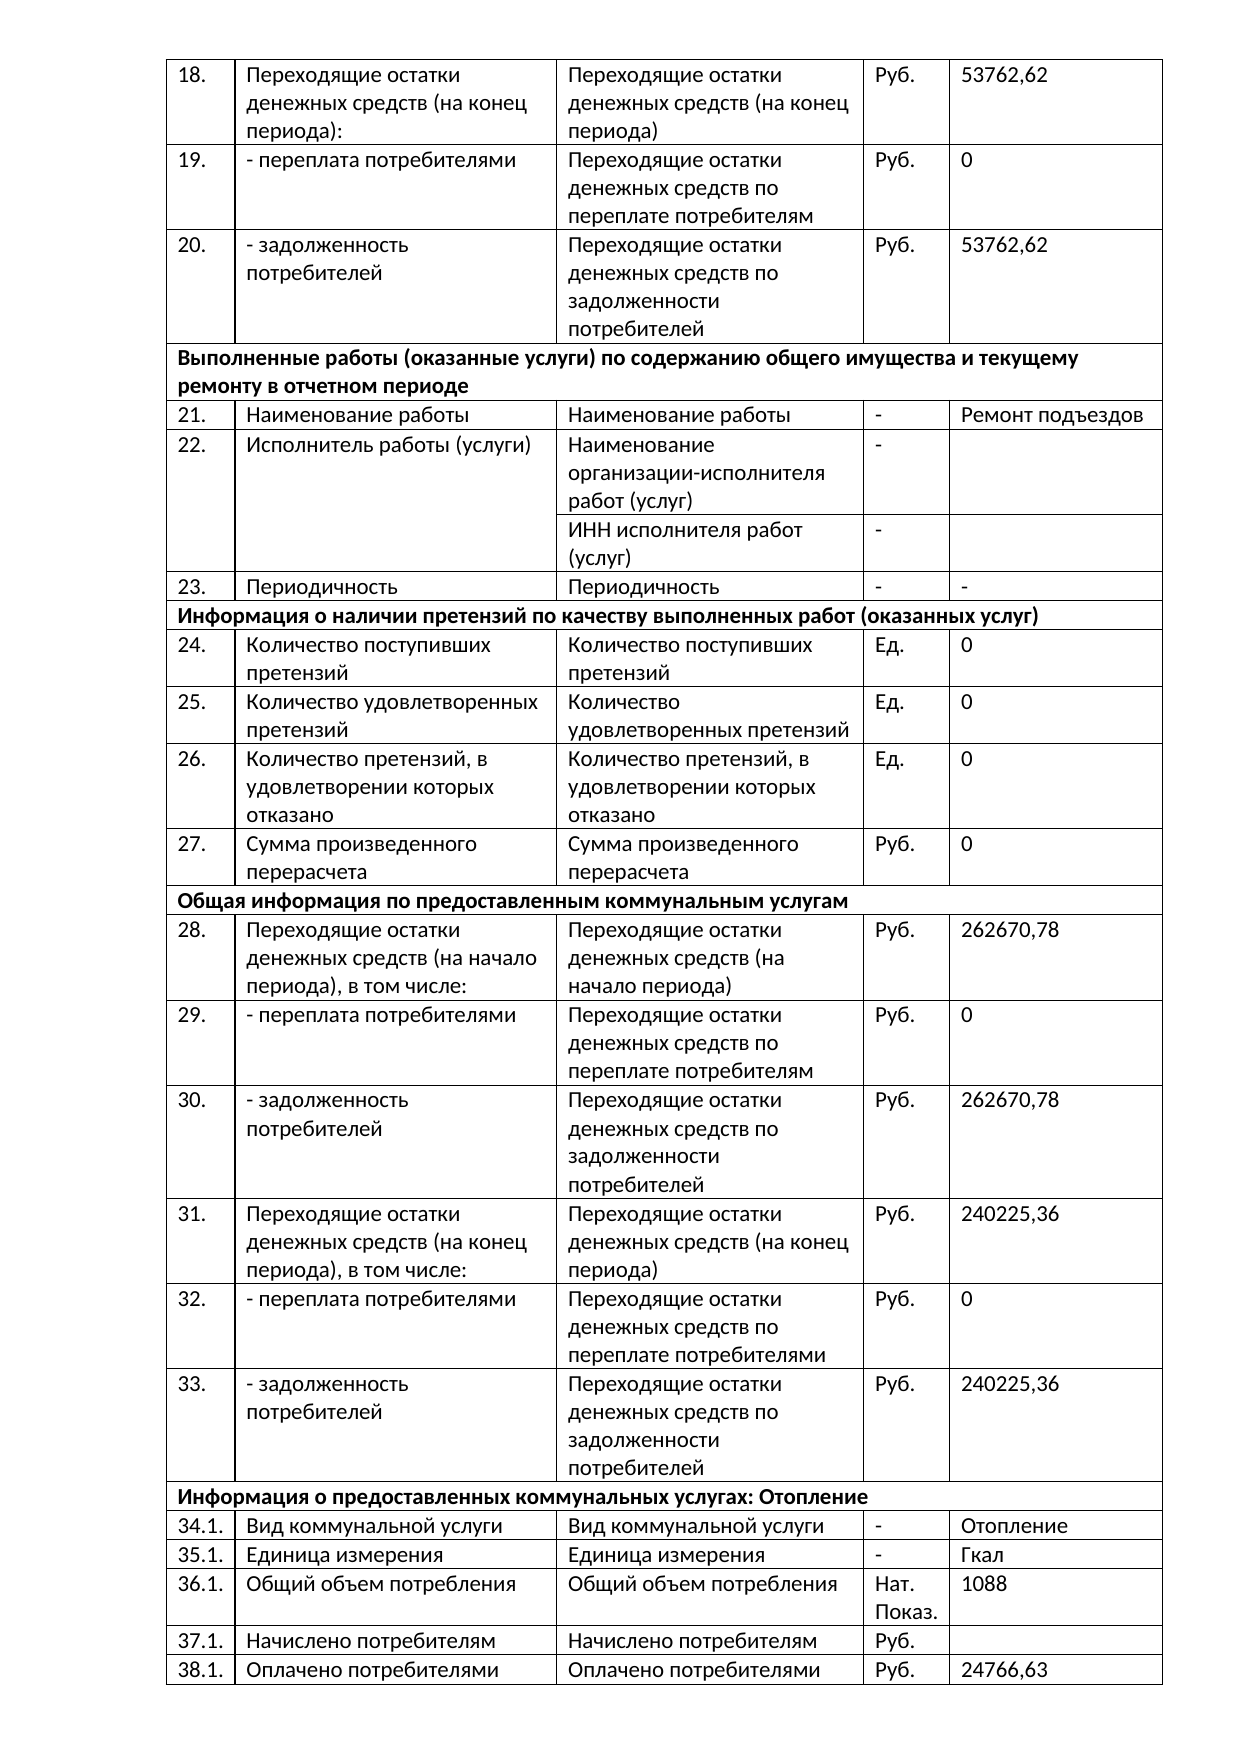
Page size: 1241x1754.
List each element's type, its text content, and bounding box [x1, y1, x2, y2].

table_cell 22. [167, 430, 234, 571]
table_cell - [864, 430, 949, 514]
table_cell Переходящие остатки денежных средств по переплате потребителями [557, 1284, 863, 1368]
table_cell [950, 430, 1162, 514]
table_cell Периодичность [557, 572, 863, 600]
table_cell - [950, 572, 1162, 600]
table_cell Руб. [864, 1369, 949, 1481]
table_cell Вид коммунальной услуги [236, 1511, 556, 1539]
table_cell Переходящие остатки денежных средств (на конец периода) [557, 60, 863, 144]
table_cell Общий объем потребления [236, 1569, 556, 1625]
table_cell ИНН исполнителя работ (услуг) [557, 515, 863, 571]
table_cell Гкал [950, 1540, 1162, 1568]
table_cell Информация о наличии претензий по качеству выполненных работ (оказанных услуг) [167, 601, 1162, 629]
table_cell Переходящие остатки денежных средств (на конец периода): [236, 60, 556, 144]
table_cell Руб. [864, 1199, 949, 1283]
table_cell - [864, 572, 949, 600]
table_cell 53762,62 [950, 230, 1162, 342]
table_cell Сумма произведенного перерасчета [557, 829, 863, 885]
table_cell Количество претензий, в удовлетворении которых отказано [236, 744, 556, 828]
table_cell - [864, 401, 949, 429]
table_cell Переходящие остатки денежных средств по переплате потребителям [557, 145, 863, 229]
table_cell 19. [167, 145, 234, 229]
table_cell 0 [950, 744, 1162, 828]
table_cell 240225,36 [950, 1369, 1162, 1481]
table_cell Руб. [864, 145, 949, 229]
table_cell Единица измерения [236, 1540, 556, 1568]
table_cell - [864, 1511, 949, 1539]
table_cell - переплата потребителями [236, 1001, 556, 1084]
table_cell Переходящие остатки денежных средств по задолженности потребителей [557, 1369, 863, 1481]
table_cell 32. [167, 1284, 234, 1368]
table_cell Вид коммунальной услуги [557, 1511, 863, 1539]
table_cell Переходящие остатки денежных средств по задолженности потребителей [557, 1086, 863, 1198]
table_cell Руб. [864, 230, 949, 342]
table_cell Количество удовлетворенных претензий [236, 687, 556, 743]
table_cell 27. [167, 829, 234, 885]
table_cell 18. [167, 60, 234, 144]
table_cell 20. [167, 230, 234, 342]
table_cell 0 [950, 630, 1162, 686]
table_cell 24766,63 [950, 1655, 1162, 1683]
table_cell 1088 [950, 1569, 1162, 1625]
table_cell 36.1. [167, 1569, 234, 1625]
table_cell Руб. [864, 829, 949, 885]
table_cell Начислено потребителям [557, 1626, 863, 1654]
table_cell 31. [167, 1199, 234, 1283]
table_cell Периодичность [236, 572, 556, 600]
table_cell - задолженность потребителей [236, 1086, 556, 1198]
table_cell - [864, 515, 949, 571]
table_cell Наименование работы [236, 401, 556, 429]
table_cell 28. [167, 915, 234, 999]
table_cell Переходящие остатки денежных средств (на конец периода) [557, 1199, 863, 1283]
table_cell Переходящие остатки денежных средств (на начало периода) [557, 915, 863, 999]
table_cell Оплачено потребителями [557, 1655, 863, 1683]
table_cell Выполненные работы (оказанные услуги) по содержанию общего имущества и текущему ремонту в отчетном периоде [167, 344, 1162, 399]
table_cell Ед. [864, 744, 949, 828]
table_cell 240225,36 [950, 1199, 1162, 1283]
table_cell [950, 515, 1162, 571]
table_cell Переходящие остатки денежных средств (на начало периода), в том числе: [236, 915, 556, 999]
table_cell 38.1. [167, 1655, 234, 1683]
table_cell Руб. [864, 1655, 949, 1683]
table_cell Наименование организации-исполнителя работ (услуг) [557, 430, 863, 514]
table_cell Руб. [864, 1284, 949, 1368]
table_cell Количество поступивших претензий [236, 630, 556, 686]
table_cell [950, 1626, 1162, 1654]
table_cell 37.1. [167, 1626, 234, 1654]
table_cell Руб. [864, 60, 949, 144]
table_cell Нат. Показ. [864, 1569, 949, 1625]
table_cell 23. [167, 572, 234, 600]
table_cell Количество поступивших претензий [557, 630, 863, 686]
table_cell Общая информация по предоставленным коммунальным услугам [167, 886, 1162, 914]
table_cell Количество удовлетворенных претензий [557, 687, 863, 743]
table_cell 25. [167, 687, 234, 743]
table_cell Ед. [864, 630, 949, 686]
table_cell Руб. [864, 1626, 949, 1654]
table_cell 262670,78 [950, 1086, 1162, 1198]
table_cell Руб. [864, 1001, 949, 1084]
table_cell Ремонт подъездов [950, 401, 1162, 429]
table_cell Количество претензий, в удовлетворении которых отказано [557, 744, 863, 828]
table_cell 21. [167, 401, 234, 429]
table_cell Руб. [864, 915, 949, 999]
table_cell Переходящие остатки денежных средств (на конец периода), в том числе: [236, 1199, 556, 1283]
table_cell 0 [950, 1001, 1162, 1084]
table_cell - переплата потребителями [236, 145, 556, 229]
table_cell 26. [167, 744, 234, 828]
table_cell Ед. [864, 687, 949, 743]
table_cell - [864, 1540, 949, 1568]
table_cell Руб. [864, 1086, 949, 1198]
table_cell Переходящие остатки денежных средств по задолженности потребителей [557, 230, 863, 342]
table_cell - задолженность потребителей [236, 1369, 556, 1481]
table_cell Отопление [950, 1511, 1162, 1539]
table_cell 24. [167, 630, 234, 686]
table_cell 0 [950, 687, 1162, 743]
table_cell 0 [950, 145, 1162, 229]
table_cell Информация о предоставленных коммунальных услугах: Отопление [167, 1482, 1162, 1510]
table_cell 29. [167, 1001, 234, 1084]
table_cell Переходящие остатки денежных средств по переплате потребителям [557, 1001, 863, 1084]
table_cell 30. [167, 1086, 234, 1198]
table_cell 33. [167, 1369, 234, 1481]
table_cell 262670,78 [950, 915, 1162, 999]
table_cell - переплата потребителями [236, 1284, 556, 1368]
table_cell Исполнитель работы (услуги) [236, 430, 556, 571]
table_cell 53762,62 [950, 60, 1162, 144]
table_cell 0 [950, 829, 1162, 885]
table_cell - задолженность потребителей [236, 230, 556, 342]
table_cell Наименование работы [557, 401, 863, 429]
table_cell Сумма произведенного перерасчета [236, 829, 556, 885]
table_cell Начислено потребителям [236, 1626, 556, 1654]
table_cell 34.1. [167, 1511, 234, 1539]
table_cell Оплачено потребителями [236, 1655, 556, 1683]
table_cell 0 [950, 1284, 1162, 1368]
table_cell 35.1. [167, 1540, 234, 1568]
table_cell Единица измерения [557, 1540, 863, 1568]
table_cell Общий объем потребления [557, 1569, 863, 1625]
